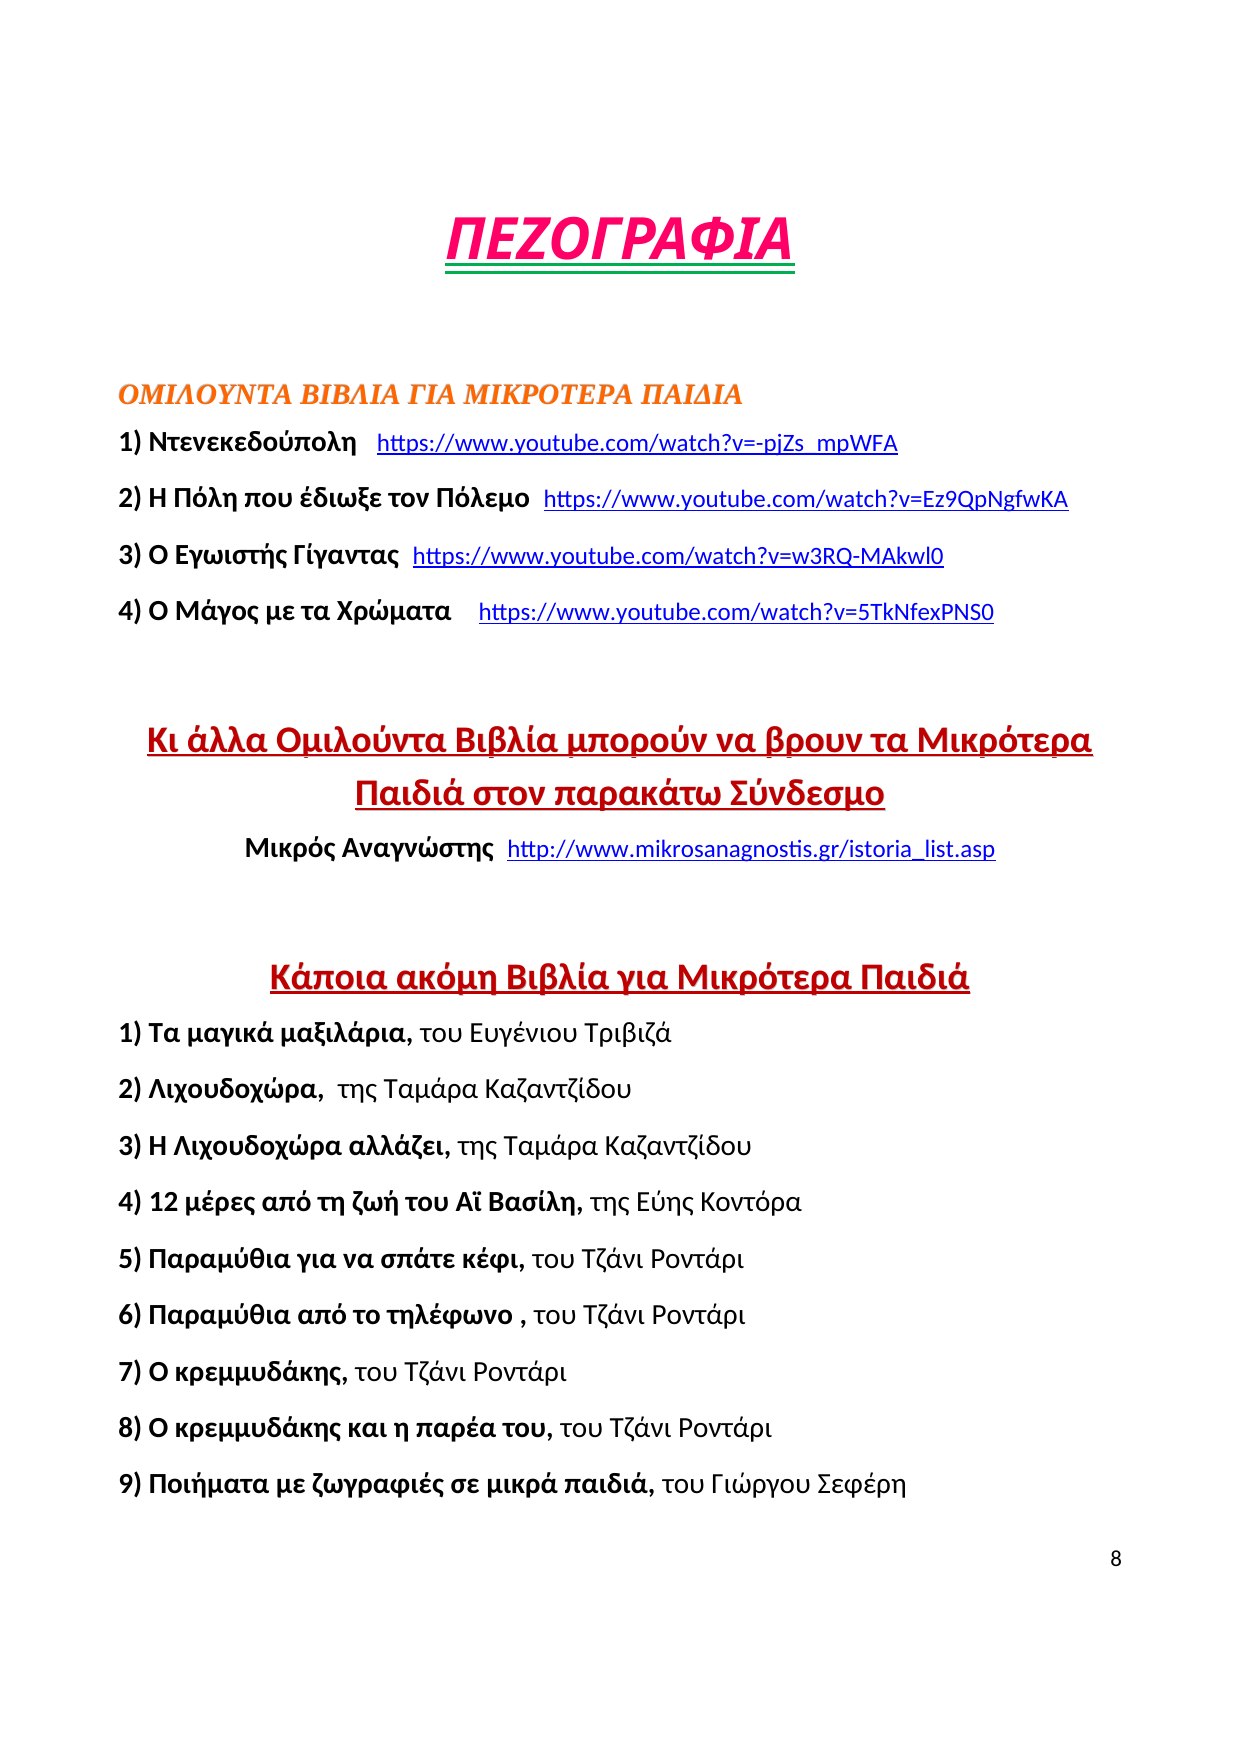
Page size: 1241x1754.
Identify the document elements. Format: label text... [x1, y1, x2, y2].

text 7) Ο κρεμμυδάκης, του Τζάνι Ροντάρι [118, 1353, 1122, 1388]
text 5) Παραμύθια για να σπάτε κέφι, του Τζάνι Ροντάρι [118, 1240, 1122, 1275]
text Μικρός Αναγνώστης http://www.mikrosanagnostis.gr/istoria_list.asp [118, 829, 1122, 865]
text 3) Η Λιχουδοχώρα αλλάζει, της Ταμάρα Καζαντζίδου [118, 1127, 1122, 1162]
text 4) Ο Μάγος με τα Χρώματα https://www.youtube.com/watch?v=5TkNfexPNS0 [118, 592, 1122, 628]
text 2) Η Πόλη που έδιωξε τον Πόλεμο https://www.youtube.com/watch?v=Ez9QpNgfwKA [118, 479, 1122, 515]
text 1) Τα μαγικά μαξιλάρια, του Ευγένιου Τριβιζά [118, 1014, 1122, 1049]
text Κάποια ακόμη Βιβλία για Μικρότερα Παιδιά [118, 953, 1122, 999]
text 2) Λιχουδοχώρα, της Ταμάρα Καζαντζίδου [118, 1070, 1122, 1106]
text 1) Ντενεκεδούπολη https://www.youtube.com/watch?v=-pjZs_mpWFA [118, 423, 1122, 459]
text Κι άλλα Ομιλούντα Βιβλία μπορούν να βρουν τα Μικρότερα Παιδιά στον παρακάτω Σύνδεσμο [118, 716, 1122, 814]
text 6) Παραμύθια από το τηλέφωνο , του Τζάνι Ροντάρι [118, 1296, 1122, 1332]
text 9) Ποιήματα με ζωγραφιές σε μικρά παιδιά, του Γιώργου Σεφέρη [118, 1466, 1122, 1501]
text 3) Ο Εγωιστής Γίγαντας https://www.youtube.com/watch?v=w3RQ-MAkwl0 [118, 536, 1122, 572]
text ΟΜΙΛΟΥΝΤΑ ΒΙΒΛΙΑ ΓΙΑ ΜΙΚΡΟΤΕΡΑ ΠΑΙΔΙΑ [118, 377, 1122, 411]
text 4) 12 μέρες από τη ζωή του Αϊ Βασίλη, της Εύης Κοντόρα [118, 1183, 1122, 1219]
text ΠΕΖΟΓΡΑΦΙΑ [118, 197, 1122, 277]
text 8) Ο κρεμμυδάκης και η παρέα του, του Τζάνι Ροντάρι [118, 1409, 1122, 1445]
